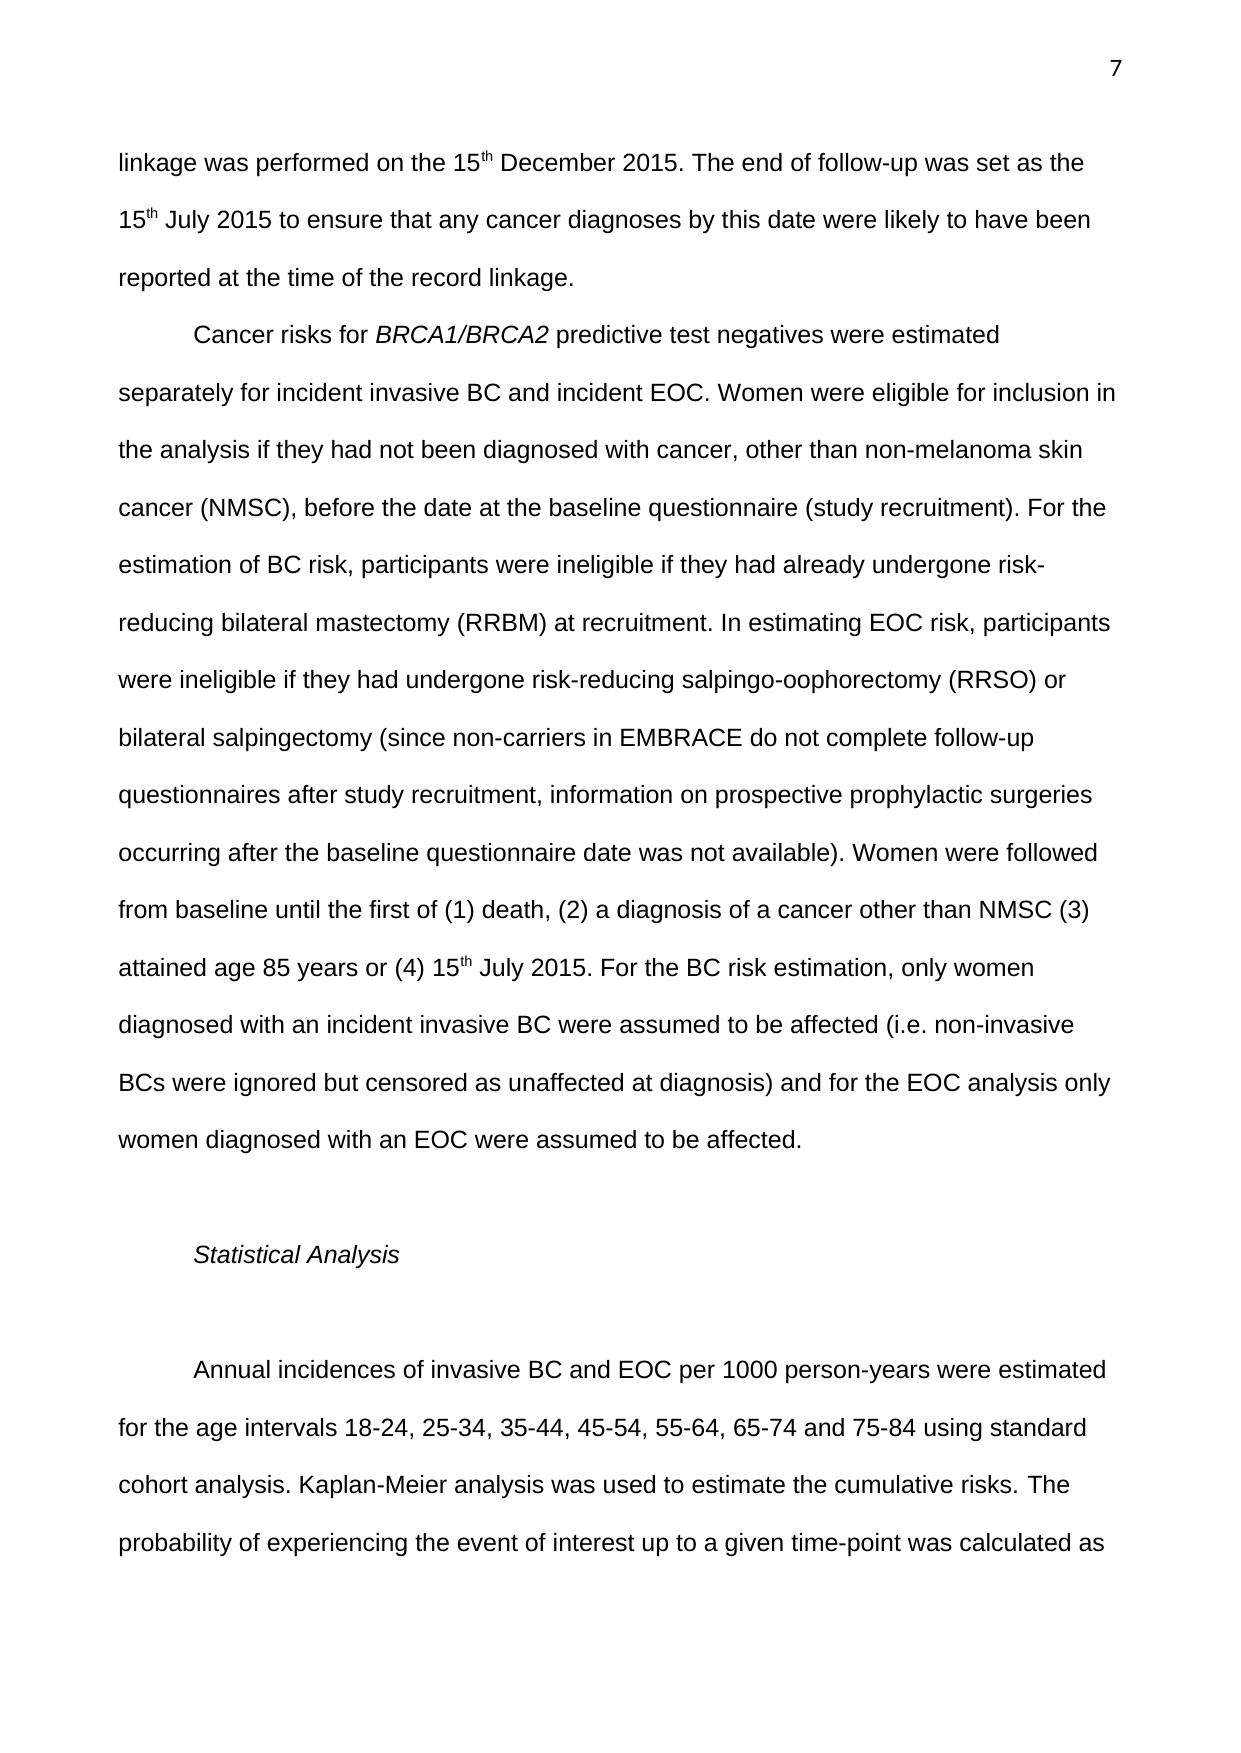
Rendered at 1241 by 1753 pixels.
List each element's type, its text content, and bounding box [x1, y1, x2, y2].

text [118, 1355, 1122, 1556]
text Cancer risks for BRCA1/BRCA2 predictive test negatives were estimated separately for incident invasive BC and incident EOC. Women were eligible for inclusion in the analysis if they had not been diagnosed with cancer, other than non-melanoma skin cancer (NMSC), before the date at the baseline questionnaire (study recruitment). For the estimation of BC risk, participants were ineligible if they had already undergone risk-reducing bilateral mastectomy (RRBM) at recruitment. In estimating EOC risk, participants were ineligible if they had undergone risk-reducing salpingo-oophorectomy (RRSO) or bilateral salpingectomy (since non-carriers in EMBRACE do not complete follow-up questionnaires after study recruitment, information on prospective prophylactic surgeries occurring after the baseline questionnaire date was not available). Women were followed from baseline until the first of (1) death, (2) a diagnosis of a cancer other than NMSC (3) attained age 85 years or (4) 15th July 2015. For the BC risk estimation, only women diagnosed with an incident invasive BC were assumed to be affected (i.e. non-invasive BCs were ignored but censored as unaffected at diagnosis) and for the EOC analysis only women diagnosed with an EOC were assumed to be affected. [118, 320, 1122, 1154]
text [118, 148, 1122, 291]
text Statistical Analysis [118, 1240, 1122, 1269]
